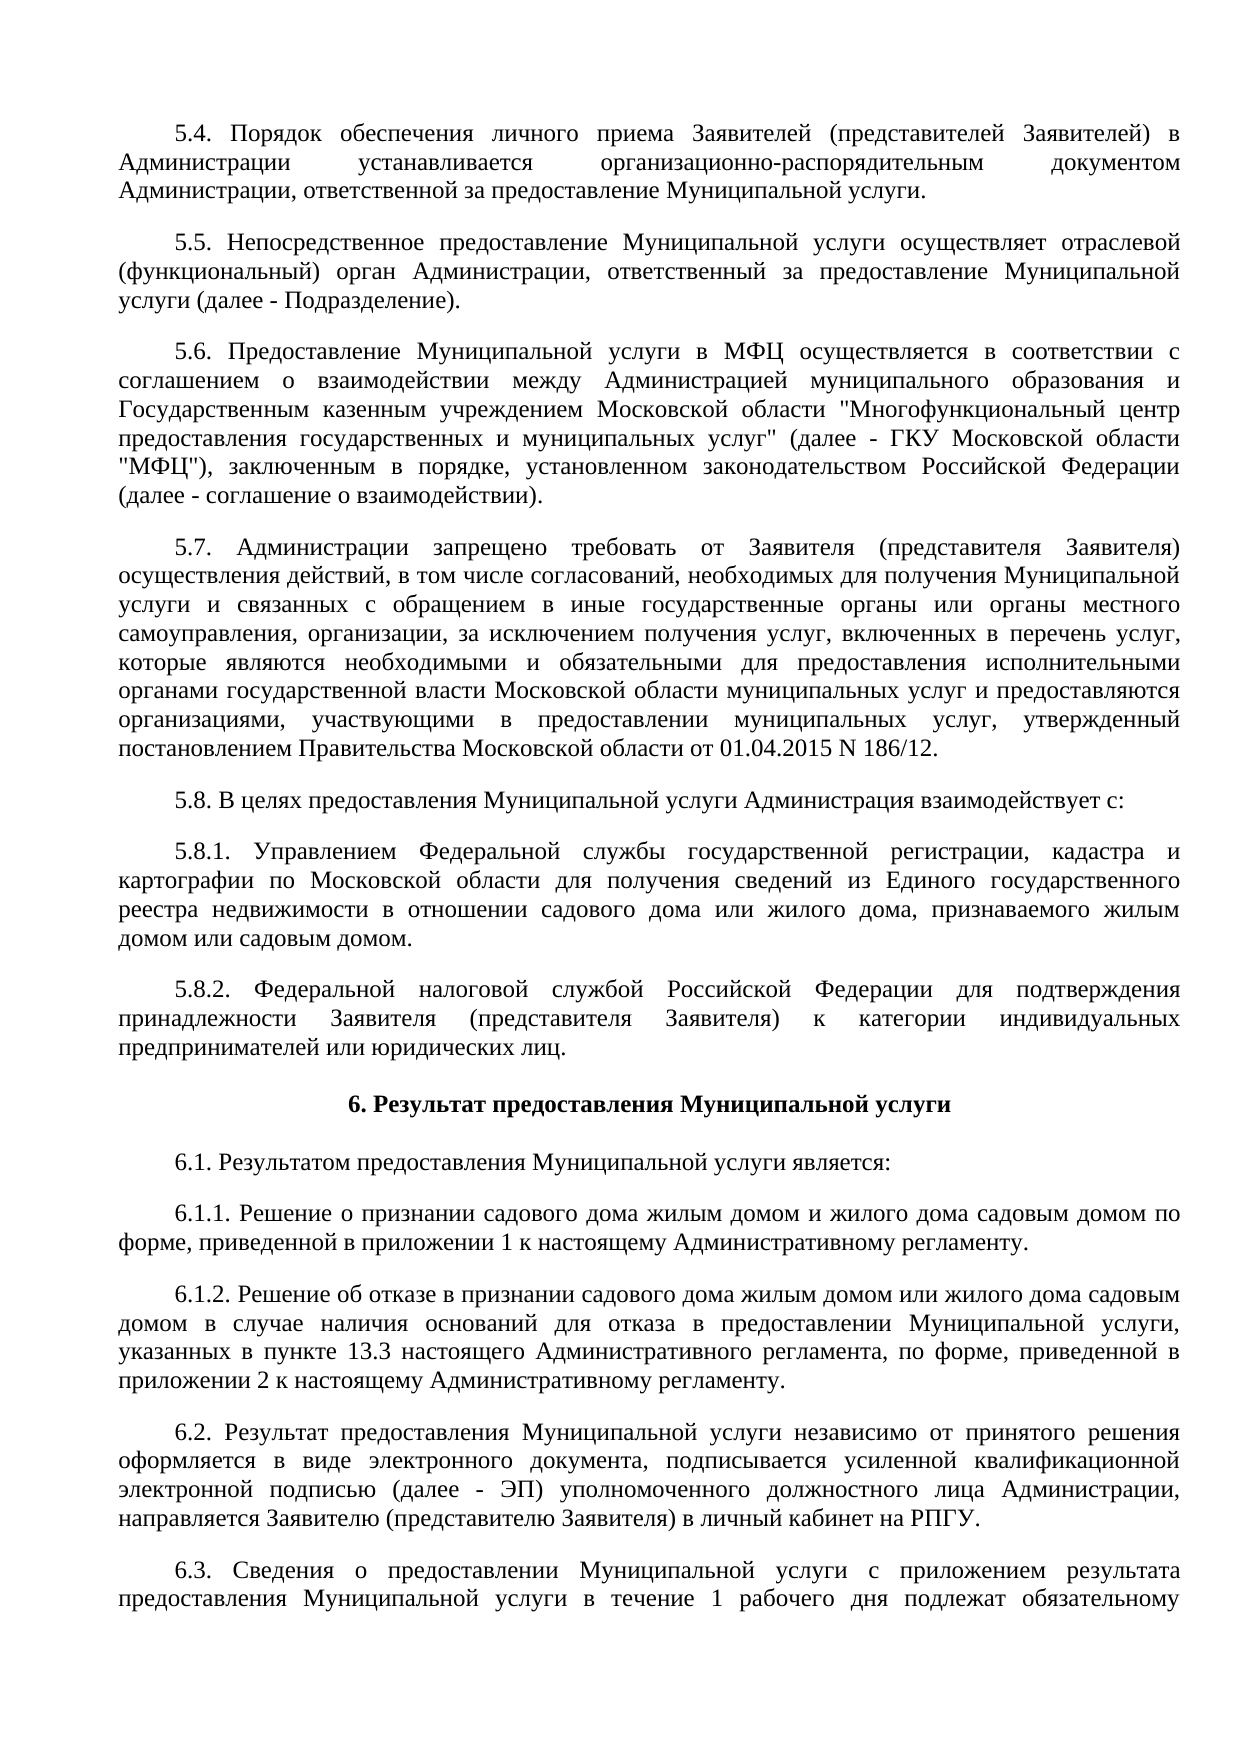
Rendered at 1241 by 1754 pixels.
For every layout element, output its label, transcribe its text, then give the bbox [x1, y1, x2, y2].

text 5.8. В целях предоставления Муниципальной услуги Администрация взаимодействует с: [118, 785, 1181, 813]
text 6.1. Результатом предоставления Муниципальной услуги является: [118, 1147, 1181, 1176]
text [118, 1555, 1181, 1612]
text 5.5. Непосредственное предоставление Муниципальной услуги осуществляет отраслевой (функциональный) орган Администрации, ответственный за предоставление Муниципальной услуги (далее - Подразделение). [118, 227, 1181, 313]
text 5.8.2. Федеральной налоговой службой Российской Федерации для подтверждения принадлежности Заявителя (представителя Заявителя) к категории индивидуальных предпринимателей или юридических лиц. [118, 974, 1181, 1061]
text 5.4. Порядок обеспечения личного приема Заявителей (представителей Заявителей) в Администрации устанавливается организационно-распорядительным документом Администрации, ответственной за предоставление Муниципальной услуги. [118, 118, 1181, 204]
text 6.1.2. Решение об отказе в признании садового дома жилым домом или жилого дома садовым домом в случае наличия оснований для отказа в предоставлении Муниципальной услуги, указанных в пункте 13.3 настоящего Административного регламента, по форме, приведенной в приложении 2 к настоящему Административному регламенту. [118, 1279, 1181, 1394]
text 5.7. Администрации запрещено требовать от Заявителя (представителя Заявителя) осуществления действий, в том числе согласований, необходимых для получения Муниципальной услуги и связанных с обращением в иные государственные органы или органы местного самоуправления, организации, за исключением получения услуг, включенных в перечень услуг, которые являются необходимыми и обязательными для предоставления исполнительными органами государственной власти Московской области муниципальных услуг и предоставляются организациями, участвующими в предоставлении муниципальных услуг, утвержденный постановлением Правительства Московской области от 01.04.2015 N 186/12. [118, 532, 1181, 762]
text 5.8.1. Управлением Федеральной службы государственной регистрации, кадастра и картографии по Московской области для получения сведений из Единого государственного реестра недвижимости в отношении садового дома или жилого дома, признаваемого жилым домом или садовым домом. [118, 836, 1181, 951]
text 6.1.1. Решение о признании садового дома жилым домом и жилого дома садовым домом по форме, приведенной в приложении 1 к настоящему Административному регламенту. [118, 1198, 1181, 1256]
text 6.2. Результат предоставления Муниципальной услуги независимо от принятого решения оформляется в виде электронного документа, подписывается усиленной квалификационной электронной подписью (далее - ЭП) уполномоченного должностного лица Администрации, направляется Заявителю (представителю Заявителя) в личный кабинет на РПГУ. [118, 1417, 1181, 1532]
title 6. Результат предоставления Муниципальной услуги [118, 1089, 1181, 1118]
text 5.6. Предоставление Муниципальной услуги в МФЦ осуществляется в соответствии с соглашением о взаимодействии между Администрацией муниципального образования и Государственным казенным учреждением Московской области "Многофункциональный центр предоставления государственных и муниципальных услуг" (далее - ГКУ Московской области "МФЦ"), заключенным в порядке, установленном законодательством Российской Федерации (далее - соглашение о взаимодействии). [118, 336, 1181, 509]
